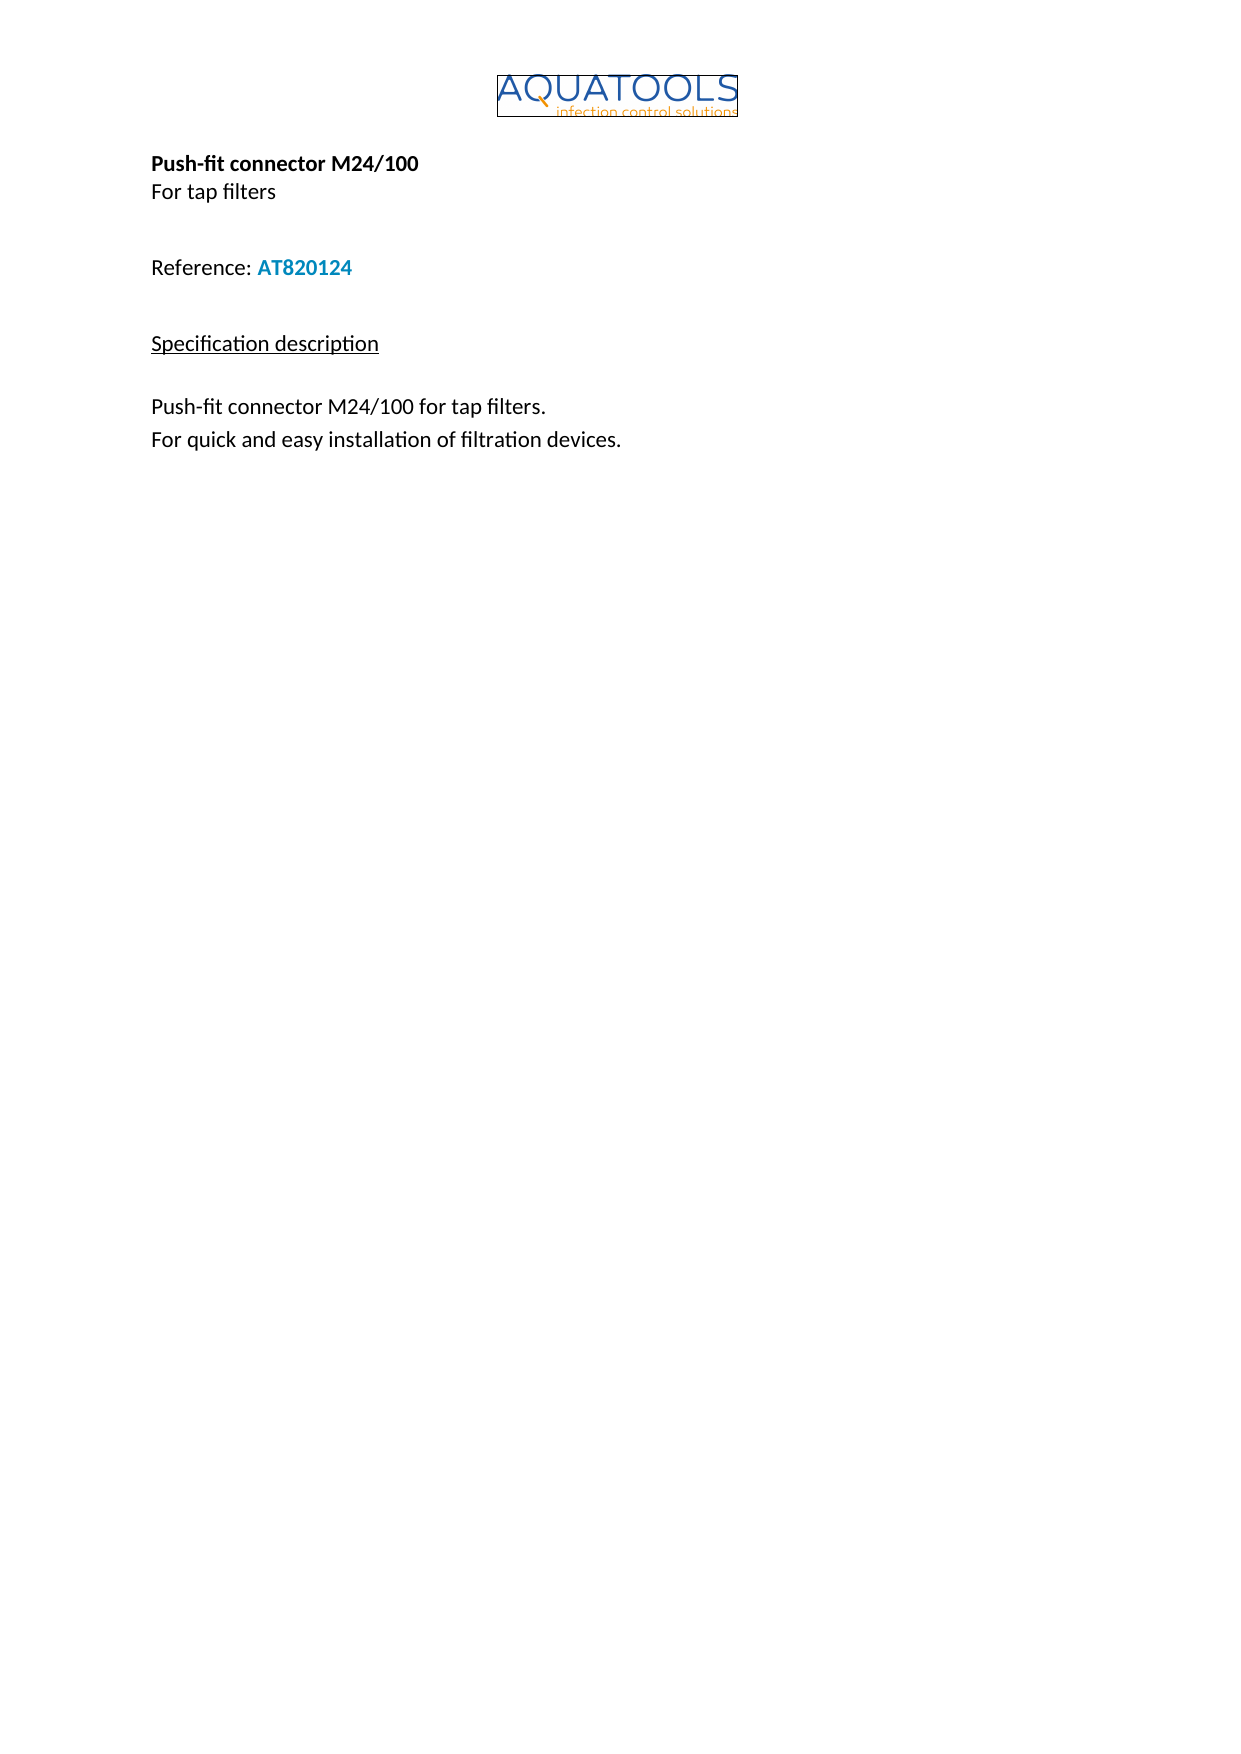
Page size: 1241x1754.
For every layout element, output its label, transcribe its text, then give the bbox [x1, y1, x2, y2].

text For quick and easy installation of filtration devices. [151, 426, 1084, 453]
text Specification description [151, 329, 1084, 357]
picture [498, 76, 737, 116]
text Reference: AT820124 [151, 253, 1084, 281]
text Push-fit connector M24/100 [151, 149, 1084, 177]
text Push-fit connector M24/100 for tap filters. [151, 392, 1084, 420]
text For tap filters [151, 177, 1084, 205]
